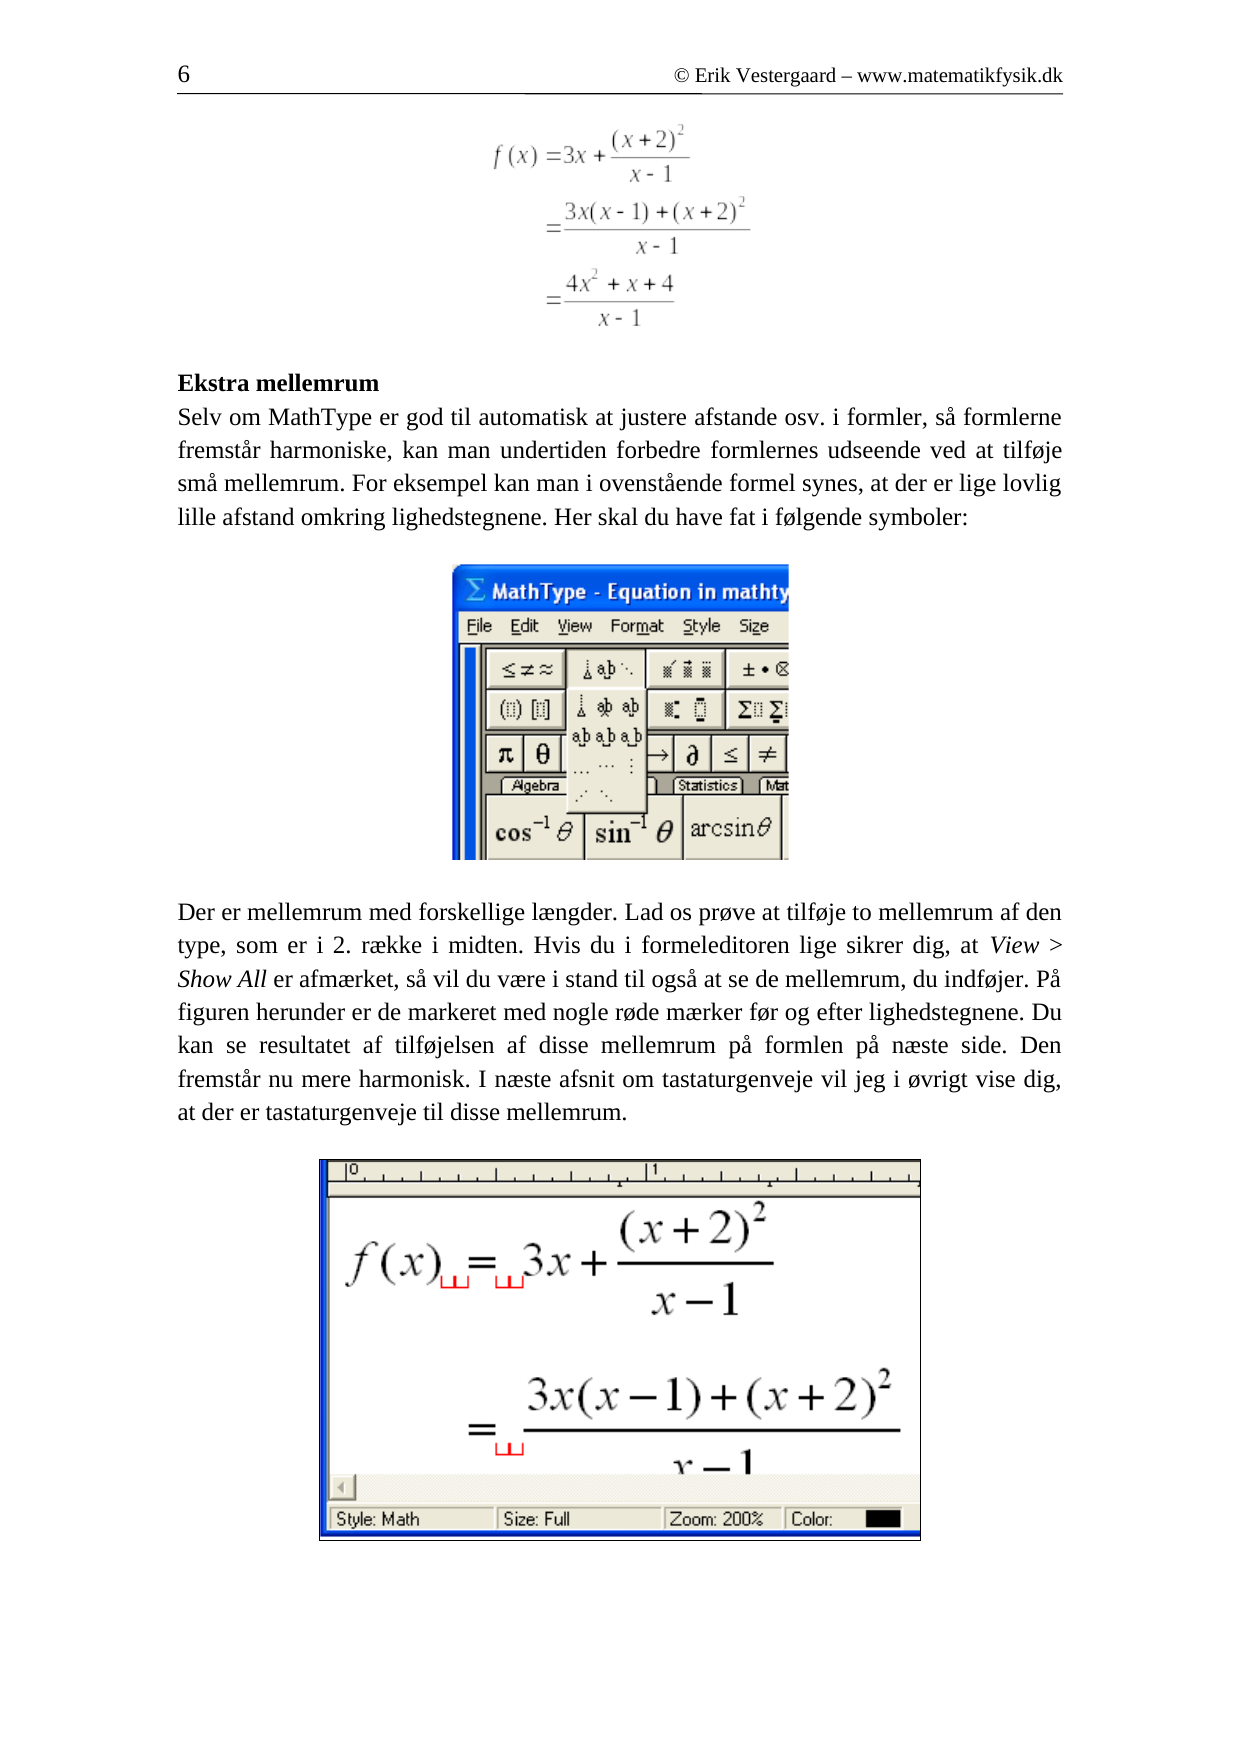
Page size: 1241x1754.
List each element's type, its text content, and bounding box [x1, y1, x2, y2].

picture [320, 1160, 920, 1540]
picture [451, 563, 789, 860]
text Selv om MathType er god til automatisk at justere afstande osv. i formler, så formlerne fremstår harmoniske, kan man undertiden forbedre formlernes udseende ved at tilføje små mellemrum. For eksempel kan man i ovenstående formel synes, at der er lige lovlig lille afstand omkring lighedstegnene. Her skal du have fat i følgende symboler: [177, 397, 1063, 531]
text Der er mellemrum med forskellige længder. Lad os prøve at tilføje to mellemrum af den type, som er i 2. række i midten. Hvis du i formeleditoren lige sikrer dig, at View > Show All er afmærket, så vil du være i stand til også at se de mellemrum, du indføjer. På figuren herunder er de markeret med nogle røde mærker før og efter lighedstegnene. Du kan se resultatet af tilføjelsen af disse mellemrum på formlen på næste side. Den fremstår nu mere harmonisk. I næste afsnit om tastaturgenveje vil jeg i øvrigt vise dig, at der er tastaturgenveje til disse mellemrum. [177, 893, 1063, 1126]
subtitle Ekstra mellemrum [177, 364, 1063, 397]
